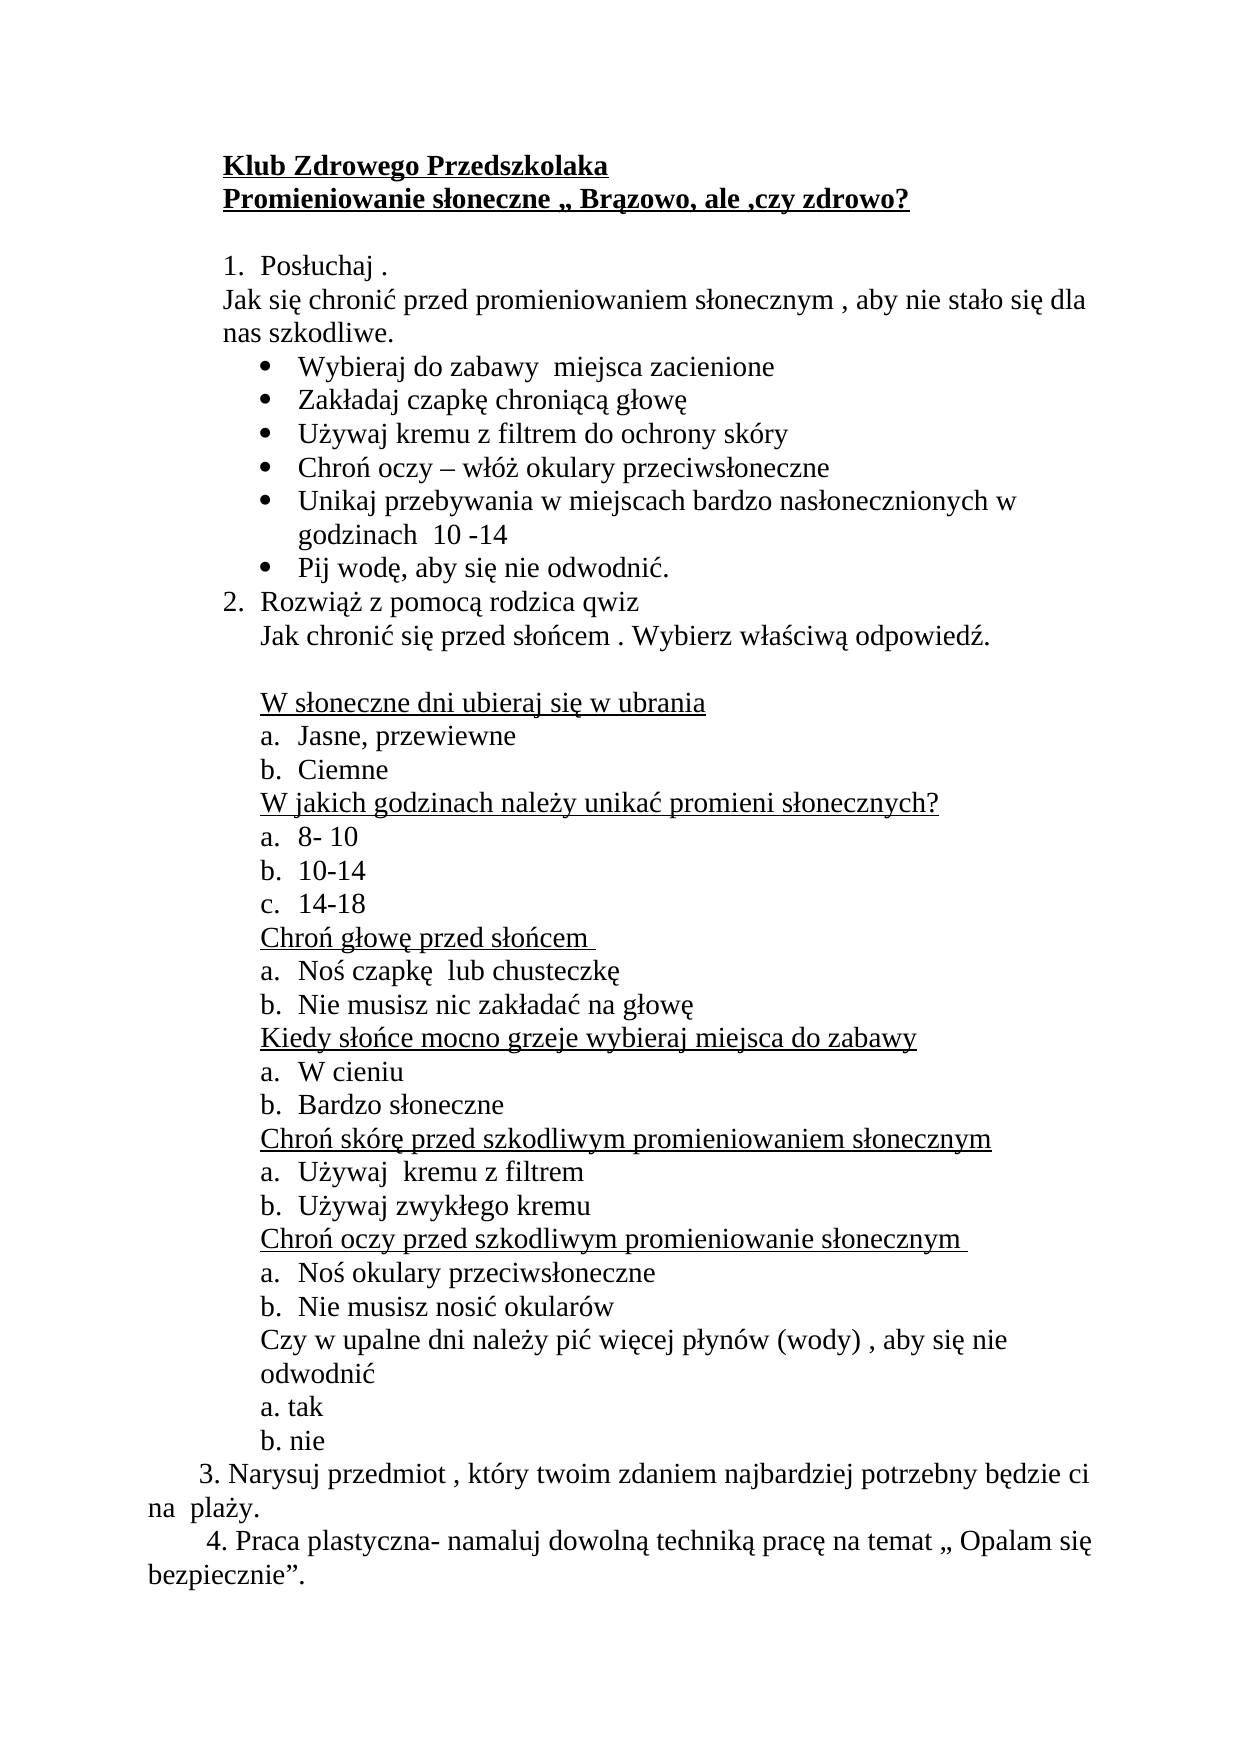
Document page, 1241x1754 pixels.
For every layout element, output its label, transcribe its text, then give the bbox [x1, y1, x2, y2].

text Czy w upalne dni należy pić więcej płynów (wody) , aby się nie odwodnić [260, 1322, 1093, 1389]
list Jak chronić się przed słońcem . Wybierz właściwą odpowiedź. [260, 618, 1093, 651]
list Bardzo słoneczne [260, 1087, 1093, 1121]
list Klub Zdrowego Przedszkolaka [223, 148, 1093, 181]
list Rozwiąż z pomocą rodzica qwiz [223, 584, 1093, 618]
list Używaj kremu z filtrem [260, 1154, 1093, 1188]
list Promieniowanie słoneczne „ Brązowo, ale ,czy zdrowo? [223, 181, 1093, 215]
list Noś czapkę lub chusteczkę [260, 953, 1093, 987]
list Nie musisz nic zakładać na głowę [260, 987, 1093, 1020]
text 3. Narysuj przedmiot , który twoim zdaniem najbardziej potrzebny będzie ci na plaży. [148, 1456, 1093, 1523]
list Ciemne [260, 752, 1093, 786]
list Zakładaj czapkę chroniącą głowę [260, 382, 1093, 416]
list Nie musisz nosić okularów [260, 1289, 1093, 1322]
text Jak się chronić przed promieniowaniem słonecznym , aby nie stało się dla nas szkodliwe. [223, 282, 1093, 349]
list Używaj kremu z filtrem do ochrony skóry [260, 416, 1093, 450]
text W jakich godzinach należy unikać promieni słonecznych? [260, 786, 1093, 819]
text Chroń oczy przed szkodliwym promieniowanie słonecznym [260, 1222, 1093, 1255]
list Jasne, przewiewne [260, 718, 1093, 752]
list Wybieraj do zabawy miejsca zacienione [260, 349, 1093, 382]
text b. nie [260, 1423, 1093, 1456]
text a. tak [260, 1389, 1093, 1423]
text Chroń głowę przed słońcem [260, 920, 1093, 953]
text Kiedy słońce mocno grzeje wybieraj miejsca do zabawy [260, 1020, 1093, 1054]
list Chroń oczy – włóż okulary przeciwsłoneczne [260, 450, 1093, 483]
list 14-18 [260, 886, 1093, 920]
list W cieniu [260, 1054, 1093, 1087]
text 4. Praca plastyczna- namaluj dowolną techniką pracę na temat „ Opalam się bezpiecznie”. [148, 1523, 1093, 1591]
list Unikaj przebywania w miejscach bardzo nasłonecznionych w godzinach 10 -14 [260, 483, 1093, 551]
list 8- 10 [260, 819, 1093, 853]
list Używaj zwykłego kremu [260, 1188, 1093, 1222]
list Pij wodę, aby się nie odwodnić. [260, 551, 1093, 584]
list 10-14 [260, 853, 1093, 886]
list Noś okulary przeciwsłoneczne [260, 1255, 1093, 1289]
list W słoneczne dni ubieraj się w ubrania [260, 685, 1093, 718]
text Chroń skórę przed szkodliwym promieniowaniem słonecznym [260, 1121, 1093, 1154]
list Posłuchaj . [223, 248, 1093, 282]
